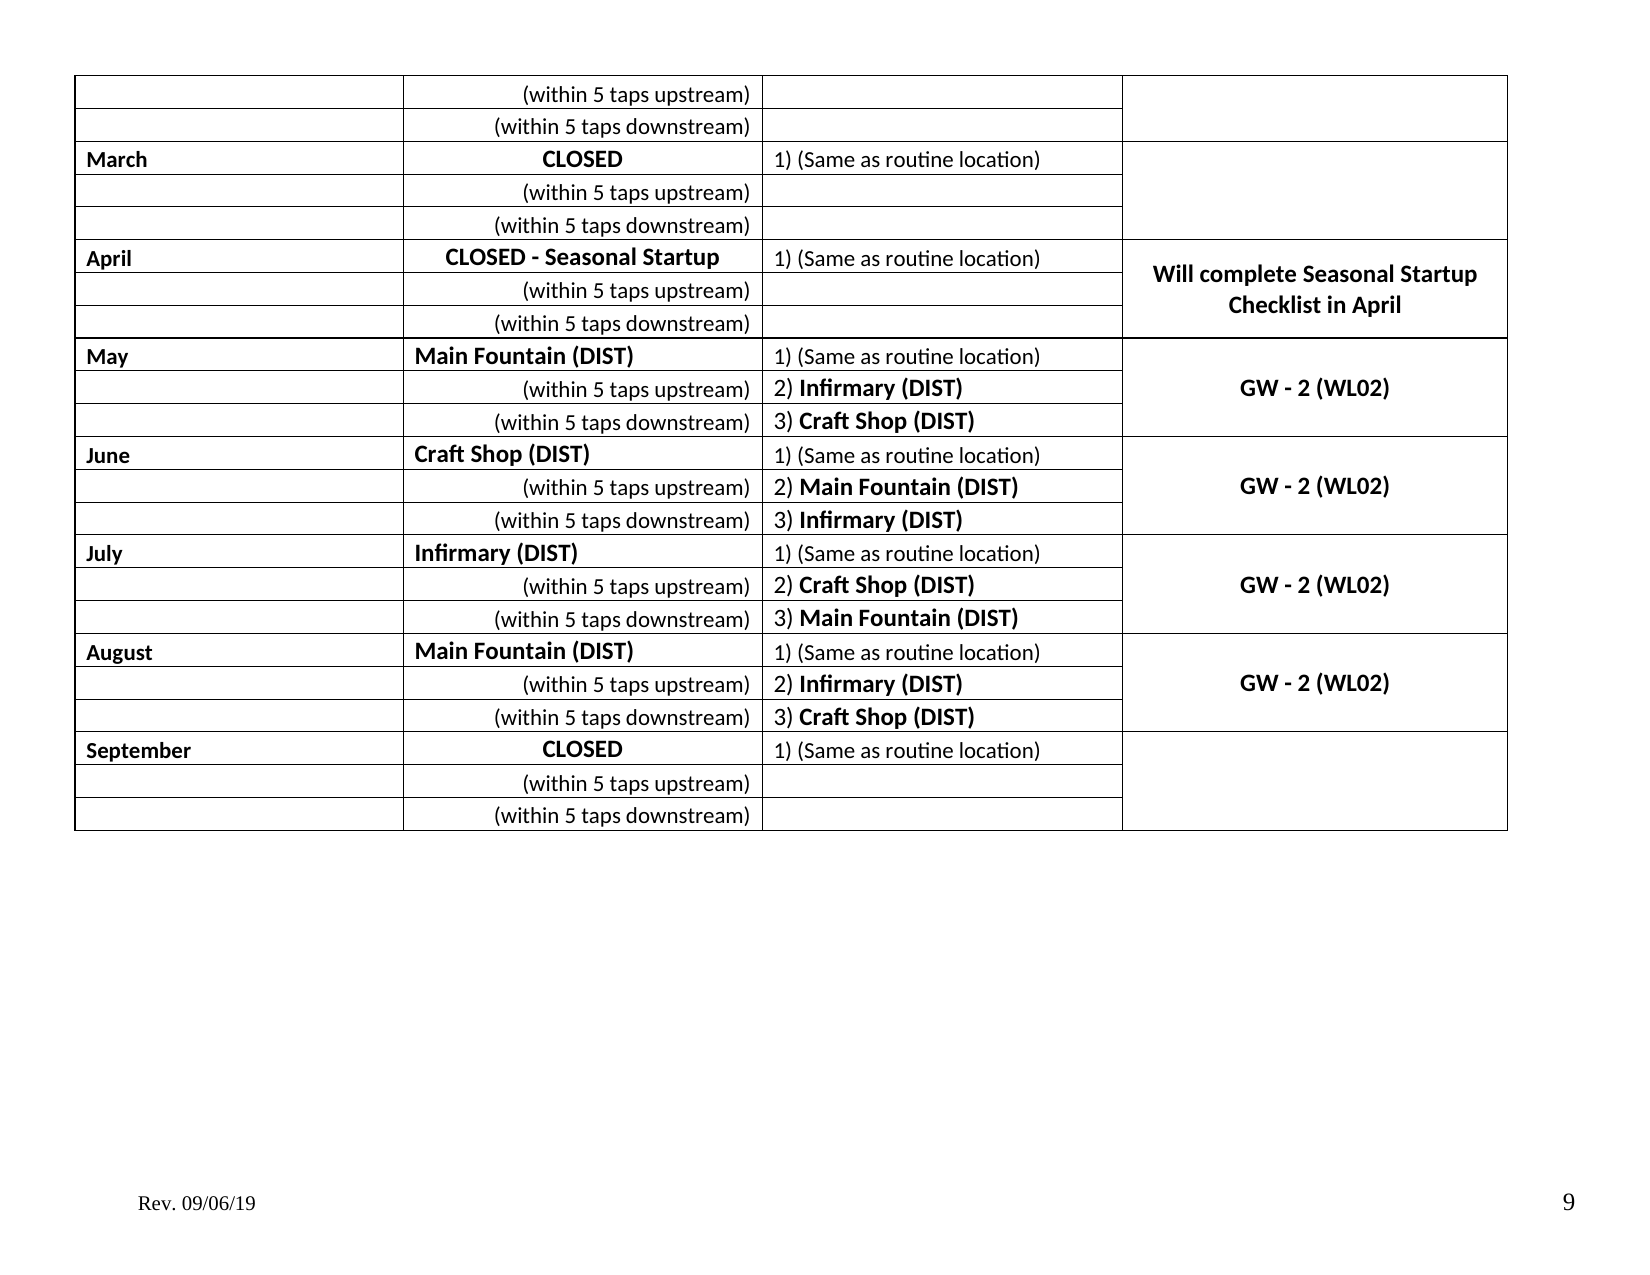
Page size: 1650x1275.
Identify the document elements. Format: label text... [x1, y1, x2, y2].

table_cell 1) (Same as routine location) [763, 437, 1122, 469]
table_cell June [76, 437, 403, 469]
table_cell 1) (Same as routine location) [763, 634, 1122, 666]
table_cell (within 5 taps downstream) [404, 798, 762, 830]
table_cell Will complete Seasonal Startup Checklist in April [1123, 240, 1507, 337]
table_cell [76, 207, 403, 239]
table_cell [1123, 142, 1507, 239]
table_cell [76, 568, 403, 600]
table_cell 1) (Same as routine location) [763, 732, 1122, 764]
table_cell GW - 2 (WL02) [1123, 535, 1507, 633]
table_cell GW - 2 (WL02) [1123, 634, 1507, 731]
table_cell [76, 371, 403, 403]
table_cell [76, 109, 403, 141]
table_cell [76, 765, 403, 797]
table_cell 1) (Same as routine location) [763, 240, 1122, 272]
table_cell 3) Craft Shop (DIST) [763, 700, 1122, 731]
table_cell (within 5 taps downstream) [404, 700, 762, 731]
table_cell [763, 306, 1122, 337]
table_cell (within 5 taps upstream) [404, 667, 762, 698]
table_cell [76, 470, 403, 502]
table_cell (within 5 taps upstream) [404, 371, 762, 403]
table_cell 2) Infirmary (DIST) [763, 667, 1122, 698]
table_cell CLOSED - Seasonal Startup [404, 240, 762, 272]
table_cell [1123, 732, 1507, 830]
table_cell September [76, 732, 403, 764]
table_cell [76, 700, 403, 731]
table_cell [76, 76, 403, 108]
table_cell Main Fountain (DIST) [404, 339, 762, 370]
table_cell (within 5 taps upstream) [404, 76, 762, 108]
table_cell Main Fountain (DIST) [404, 634, 762, 666]
table_cell [763, 175, 1122, 206]
table_cell Infirmary (DIST) [404, 535, 762, 567]
table_cell [76, 175, 403, 206]
table_cell 1) (Same as routine location) [763, 339, 1122, 370]
table_cell April [76, 240, 403, 272]
table_cell [76, 273, 403, 305]
table_cell 3) Main Fountain (DIST) [763, 601, 1122, 633]
table_cell (within 5 taps upstream) [404, 568, 762, 600]
table_cell (within 5 taps upstream) [404, 175, 762, 206]
table_cell [763, 798, 1122, 830]
table_cell (within 5 taps upstream) [404, 273, 762, 305]
table_cell [76, 667, 403, 698]
table_cell [763, 76, 1122, 108]
table_cell [76, 404, 403, 436]
table_cell [1123, 76, 1507, 141]
table_cell (within 5 taps upstream) [404, 765, 762, 797]
table_cell [76, 503, 403, 534]
table_cell GW - 2 (WL02) [1123, 437, 1507, 534]
table_cell July [76, 535, 403, 567]
table_cell [76, 306, 403, 337]
table_cell (within 5 taps downstream) [404, 404, 762, 436]
table_cell CLOSED [404, 732, 762, 764]
table_cell [76, 798, 403, 830]
table_cell GW - 2 (WL02) [1123, 339, 1507, 436]
table_cell May [76, 339, 403, 370]
table_cell CLOSED [404, 142, 762, 173]
table_cell 1) (Same as routine location) [763, 535, 1122, 567]
table_cell (within 5 taps downstream) [404, 601, 762, 633]
table_cell (within 5 taps downstream) [404, 109, 762, 141]
table_cell (within 5 taps downstream) [404, 503, 762, 534]
table_cell 3) Craft Shop (DIST) [763, 404, 1122, 436]
table_cell 1) (Same as routine location) [763, 142, 1122, 173]
table_cell (within 5 taps upstream) [404, 470, 762, 502]
table_cell 3) Infirmary (DIST) [763, 503, 1122, 534]
table_cell Craft Shop (DIST) [404, 437, 762, 469]
table_cell 2) Infirmary (DIST) [763, 371, 1122, 403]
table_cell March [76, 142, 403, 173]
table_cell 2) Main Fountain (DIST) [763, 470, 1122, 502]
table_cell (within 5 taps downstream) [404, 306, 762, 337]
table_cell 2) Craft Shop (DIST) [763, 568, 1122, 600]
table_cell [763, 109, 1122, 141]
table_cell (within 5 taps downstream) [404, 207, 762, 239]
table_cell [763, 273, 1122, 305]
table_cell August [76, 634, 403, 666]
table_cell [763, 765, 1122, 797]
table_cell [76, 601, 403, 633]
table_cell [763, 207, 1122, 239]
